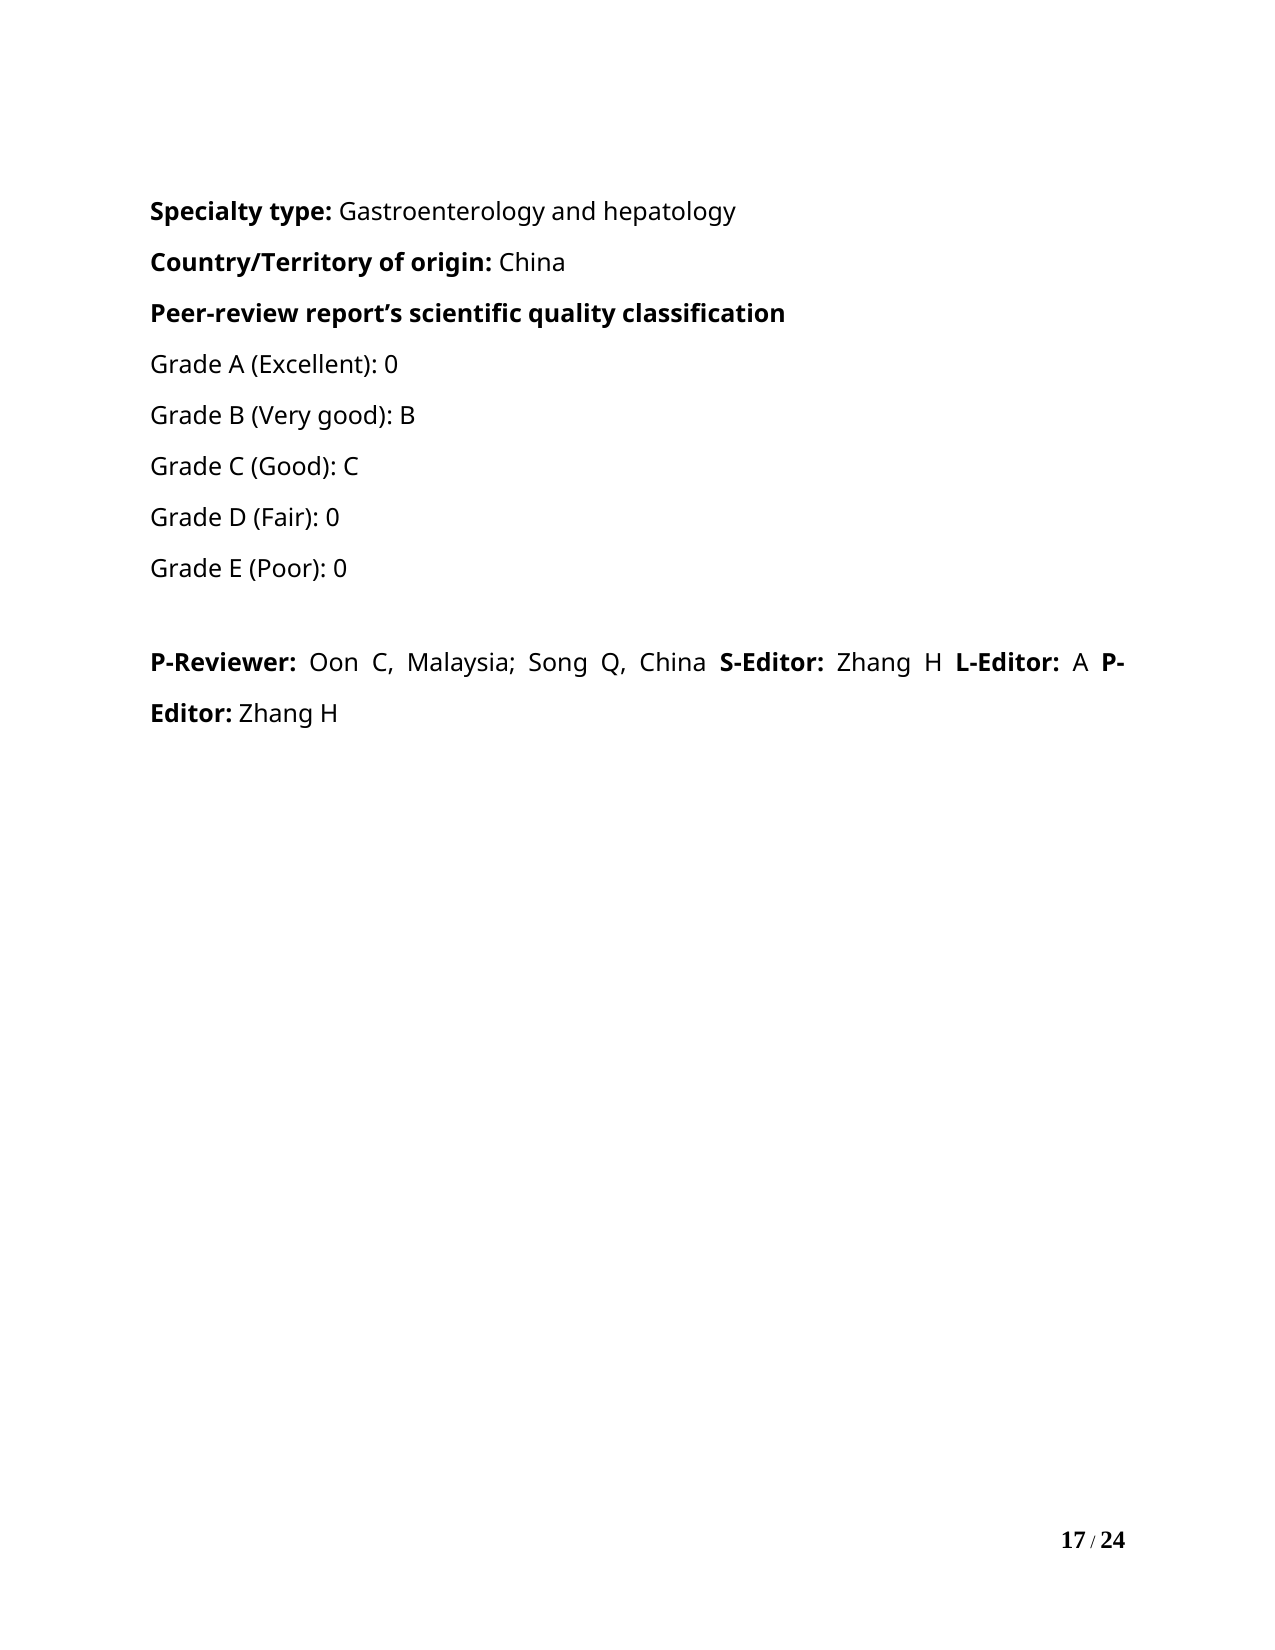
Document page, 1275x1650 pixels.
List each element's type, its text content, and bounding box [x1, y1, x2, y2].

text Peer-review report’s scientific quality classification [150, 295, 1125, 329]
text Grade E (Poor): 0 [150, 550, 1125, 584]
text P-Reviewer: Oon C, Malaysia; Song Q, China S-Editor: Zhang H L-Editor: A P-Editor: Zhang H [150, 644, 1125, 730]
text Grade D (Fair): 0 [150, 499, 1125, 533]
text Grade B (Very good): B [150, 397, 1125, 431]
text Grade A (Excellent): 0 [150, 346, 1125, 380]
text Grade C (Good): C [150, 448, 1125, 482]
text Specialty type: Gastroenterology and hepatology [150, 193, 1125, 227]
text Country/Territory of origin: China [150, 244, 1125, 278]
